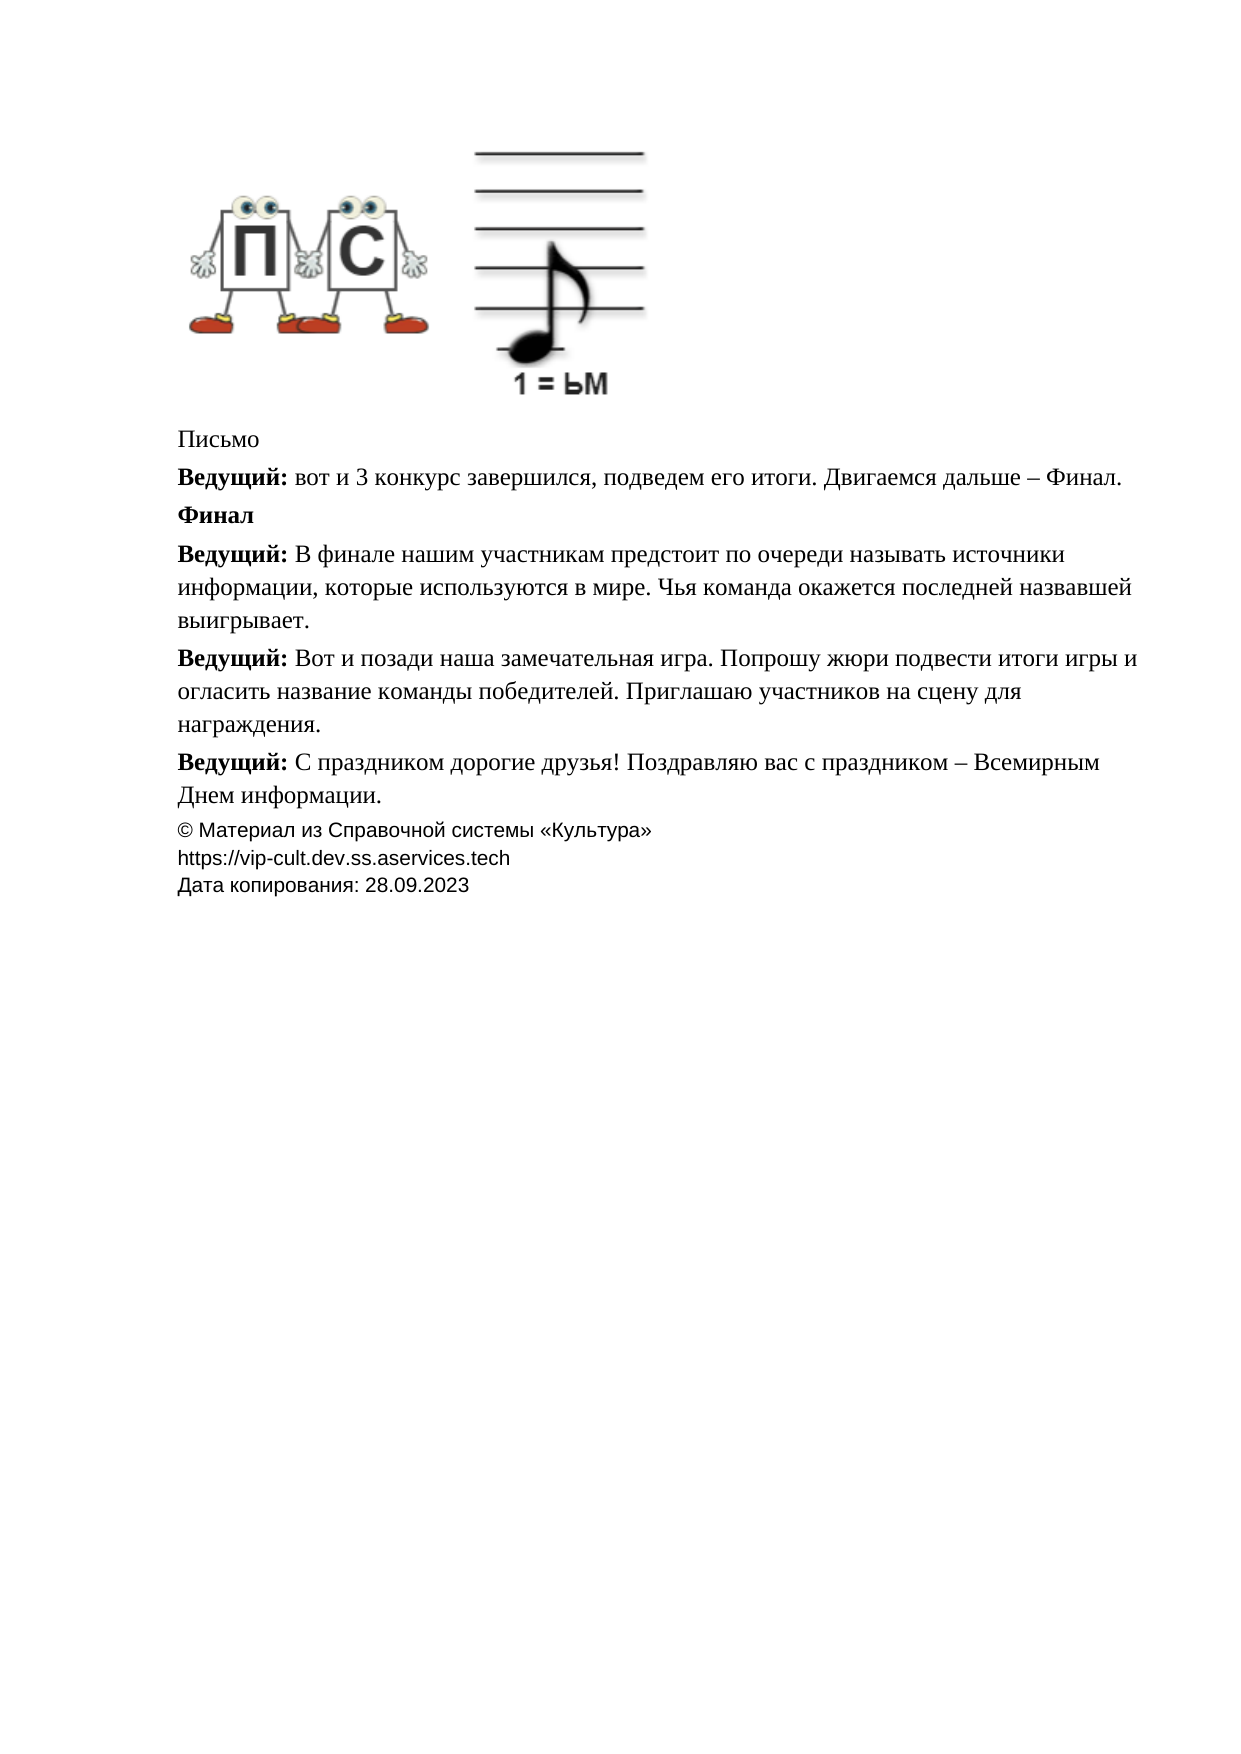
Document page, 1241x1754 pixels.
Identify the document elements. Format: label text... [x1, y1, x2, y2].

picture [177, 118, 664, 415]
text Письмо [177, 424, 1152, 453]
text © Материал из Справочной системы «Культура» https://vip-cult.dev.ss.aservices.tech Дата копирования: 28.09.2023 [177, 818, 1152, 897]
text Ведущий: С праздником дорогие друзья! Поздравляю вас с праздником – Всемирным Днем информации. [177, 747, 1152, 809]
text Финал [177, 501, 1152, 529]
text Ведущий: Вот и позади наша замечательная игра. Попрошу жюри подвести итоги игры и огласить название команды победителей. Приглашаю участников на сцену для награждения. [177, 643, 1152, 738]
text Ведущий: В финале нашим участникам предстоит по очереди называть источники информации, которые используются в мире. Чья команда окажется последней назвавшей выигрывает. [177, 539, 1152, 633]
text Ведущий: вот и 3 конкурс завершился, подведем его итоги. Двигаемся дальше – Финал. [177, 462, 1152, 491]
